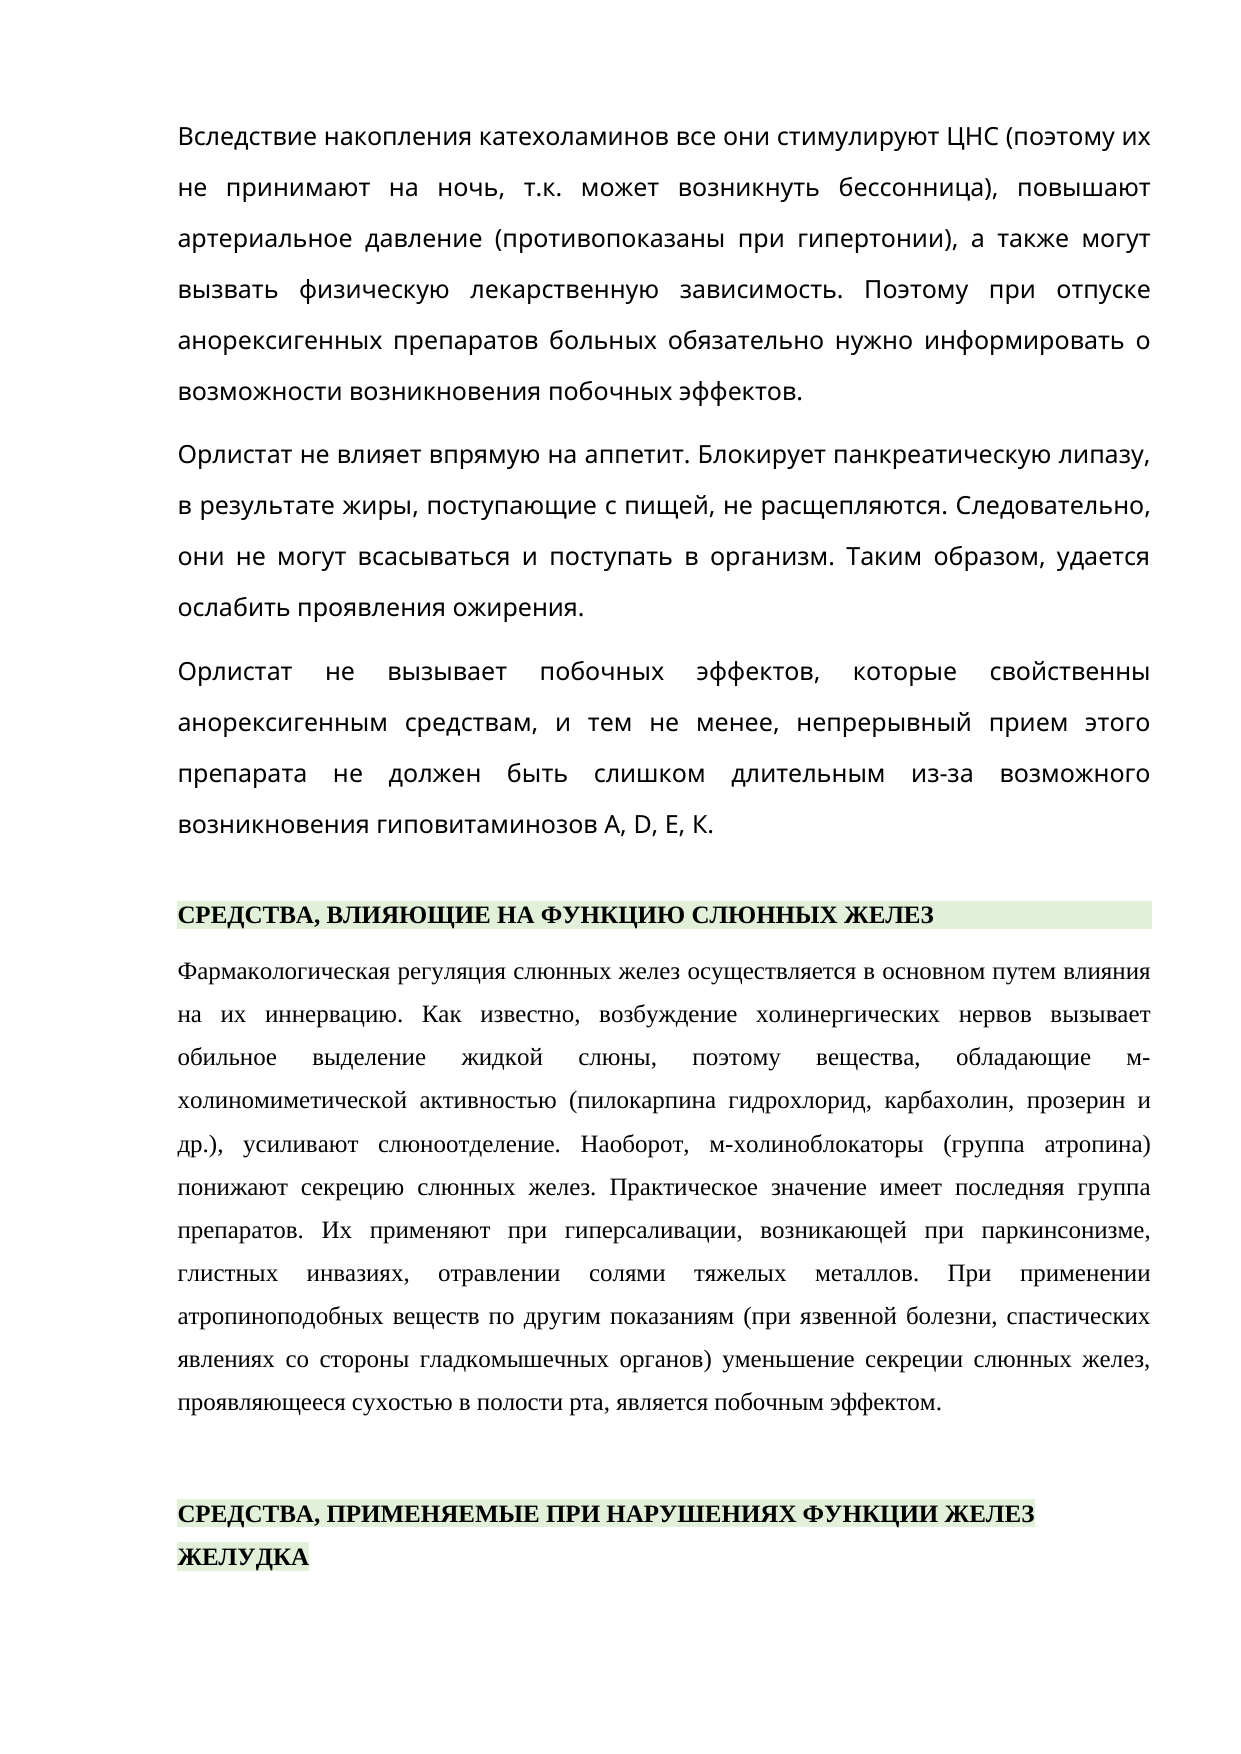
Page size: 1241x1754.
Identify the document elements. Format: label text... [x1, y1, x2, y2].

text Орлистат не влияет впрямую на аппетит. Блокирует панкреатическую липазу, в результате жиры, поступающие с пищей, не расщепляются. Следовательно, они не могут всасываться и поступать в организм. Таким образом, удается ослабить проявления ожирения. [177, 437, 1152, 624]
text Орлистат не вызывает побочных эффектов, которые свойственны анорексигенным средствам, и тем не менее, непрерывный прием этого препарата не должен быть слишком длительным из-за возможного возникновения гиповитаминозов A, D, Е, К. [177, 653, 1152, 841]
text Фармакологическая регуляция слюнных желез осуществляется в основном путем влияния на их иннервацию. Как известно, возбуждение холинергических нервов вызывает обильное выделение жидкой слюны, поэтому вещества, обладающие м-холиномиметической активностью (пилокарпина гидрохлорид, карбахолин, прозерин и др.), усиливают слюноотделение. Наоборот, м-холиноблокаторы (группа атропина) понижают секрецию слюнных желез. Практическое значение имеет последняя группа препаратов. Их применяют при гиперсаливации, возникающей при паркинсонизме, глистных инвазиях, отравлении солями тяжелых металлов. При применении атропиноподобных веществ по другим показаниям (при язвенной болезни, спастических явлениях со стороны гладкомышечных органов) уменьшение секреции слюнных желез, проявляющееся сухостью в полости рта, является побочным эффектом. [177, 956, 1152, 1416]
text СРЕДСТВА, ВЛИЯЮЩИЕ НА ФУНКЦИЮ СЛЮННЫХ ЖЕЛЕЗ [177, 901, 1152, 929]
text Вследствие накопления катехоламинов все они стимулируют ЦНС (поэтому их не принимают на ночь, т.к. может возникнуть бессонница), повышают артериальное давление (противопоказаны при гипертонии), а также могут вызвать физическую лекарственную зависимость. Поэтому при отпуске анорексигенных препаратов больных обязательно нужно информировать о возможности возникновения побочных эффектов. [177, 118, 1152, 407]
text СРЕДСТВА, ПРИМЕНЯЕМЫЕ ПРИ НАРУШЕНИЯХ ФУНКЦИИ ЖЕЛЕЗ ЖЕЛУДКА [177, 1499, 1152, 1571]
